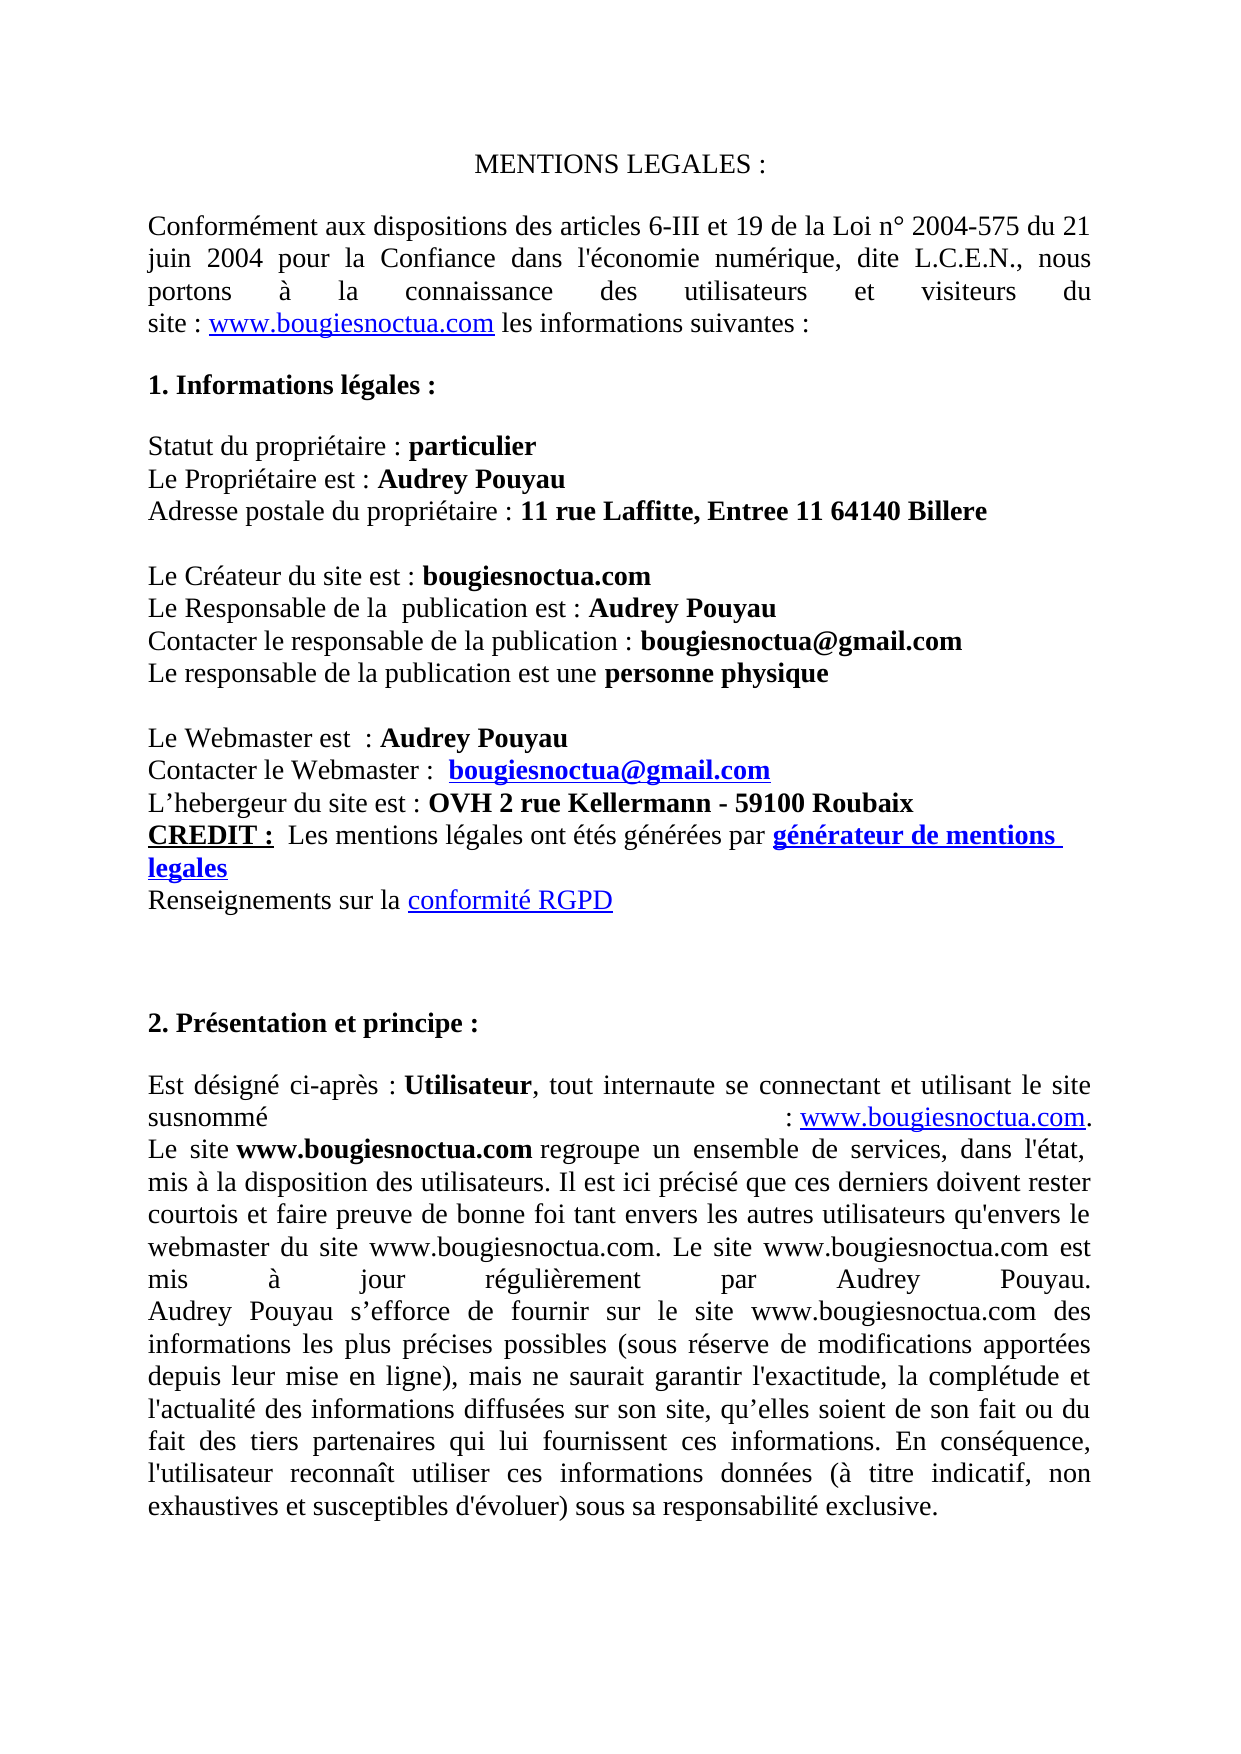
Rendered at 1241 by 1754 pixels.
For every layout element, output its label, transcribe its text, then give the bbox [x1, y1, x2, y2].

text MENTIONS LEGALES : [148, 148, 1093, 180]
text Statut du propriétaire : particulier Le Propriétaire est : Audrey Pouyau Adresse postale du propriétaire : 11 rue Laffitte, Entree 11 64140 Billere Le Créateur du site est : bougiesnoctua.com Le Responsable de la publication est : Audrey Pouyau Contacter le responsable de la publication : bougiesnoctua@gmail.com Le responsable de la publication est une personne physique Le Webmaster est : Audrey Pouyau Contacter le Webmaster : bougiesnoctua@gmail.com L’hebergeur du site est : OVH 2 rue Kellermann - 59100 Roubaix CREDIT : Les mentions légales ont étés générées par générateur de mentions legales Renseignements sur la conformité RGPD [148, 429, 1093, 915]
text Conformément aux dispositions des articles 6-III et 19 de la Loi n° 2004-575 du 21 juin 2004 pour la Confiance dans l'économie numérique, dite L.C.E.N., nous portons à la connaissance des utilisateurs et visiteurs du site : www.bougiesnoctua.com les informations suivantes : [148, 209, 1093, 339]
text 1. Informations légales : [148, 368, 1093, 400]
text 2. Présentation et principe : [148, 1006, 1093, 1038]
text Est désigné ci-après : Utilisateur, tout internaute se connectant et utilisant le site susnommé : www.bougiesnoctua.com. Le site www.bougiesnoctua.com regroupe un ensemble de services, dans l'état, mis à la disposition des utilisateurs. Il est ici précisé que ces derniers doivent rester courtois et faire preuve de bonne foi tant envers les autres utilisateurs qu'envers le webmaster du site www.bougiesnoctua.com. Le site www.bougiesnoctua.com est mis à jour régulièrement par Audrey Pouyau. Audrey Pouyau s’efforce de fournir sur le site www.bougiesnoctua.com des informations les plus précises possibles (sous réserve de modifications apportées depuis leur mise en ligne), mais ne saurait garantir l'exactitude, la complétude et l'actualité des informations diffusées sur son site, qu’elles soient de son fait ou du fait des tiers partenaires qui lui fournissent ces informations. En conséquence, l'utilisateur reconnaît utiliser ces informations données (à titre indicatif, non exhaustives et susceptibles d'évoluer) sous sa responsabilité exclusive. [148, 1068, 1093, 1521]
